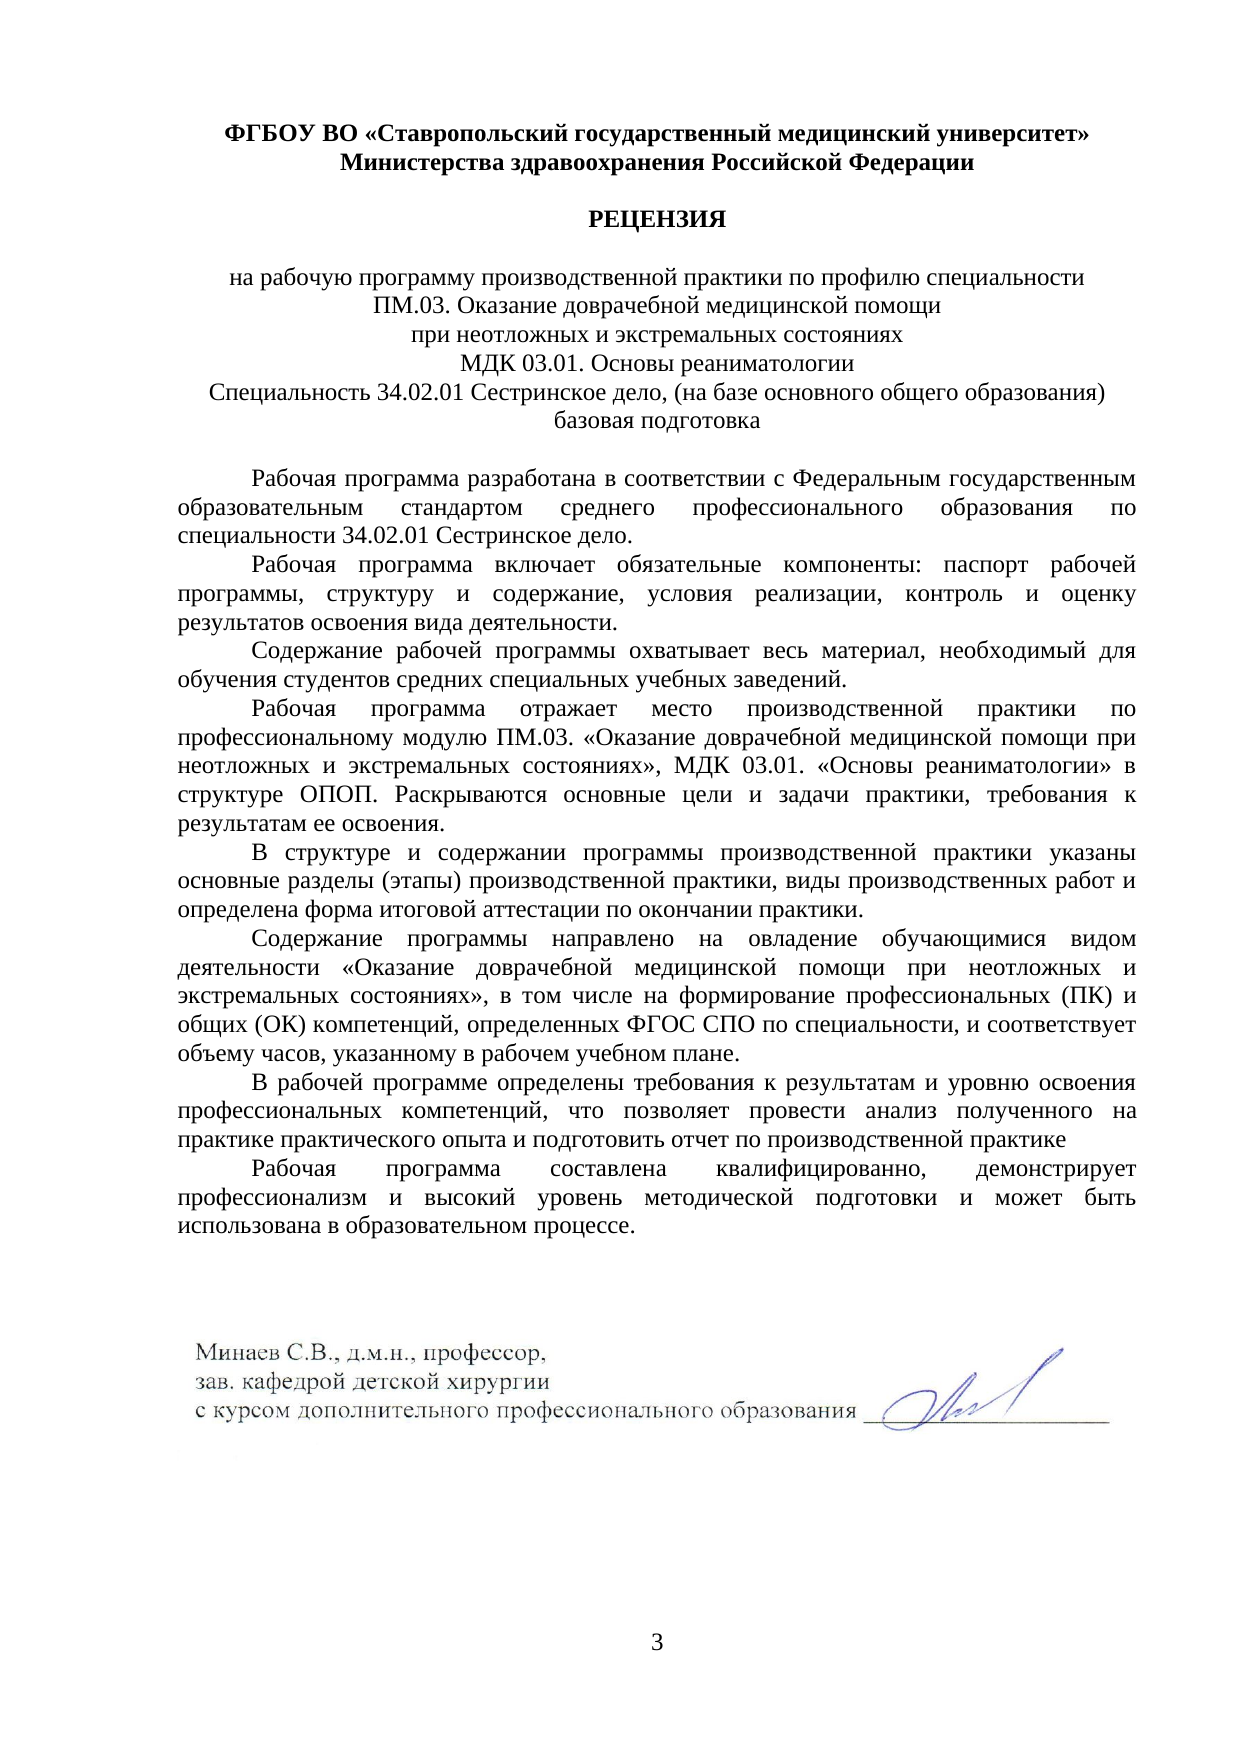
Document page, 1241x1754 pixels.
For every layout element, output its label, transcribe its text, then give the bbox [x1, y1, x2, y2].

text РЕЦЕНЗИЯ [177, 204, 1137, 233]
text ФГБОУ ВО «Ставропольский государственный медицинский университет» [177, 118, 1137, 147]
text МДК 03.01. Основы реаниматологии [177, 348, 1137, 377]
text Рабочая программа разработана в соответствии с Федеральным государственным образовательным стандартом среднего профессионального образования по специальности 34.02.01 Сестринское дело. [177, 463, 1137, 549]
text Рабочая программа отражает место производственной практики по профессиональному модулю ПМ.03. «Оказание доврачебной медицинской помощи при неотложных и экстремальных состояниях», МДК 03.01. «Основы реаниматологии» в структуре ОПОП. Раскрываются основные цели и задачи практики, требования к результатам ее освоения. [177, 693, 1137, 837]
text Рабочая программа составлена квалифицированно, демонстрирует профессионализм и высокий уровень методической подготовки и может быть использована в образовательном процессе. [177, 1153, 1137, 1239]
text базовая подготовка [177, 406, 1137, 434]
text ПМ.03. Оказание доврачебной медицинской помощи [177, 291, 1137, 319]
text Специальность 34.02.01 Сестринское дело, (на базе основного общего образования) [177, 377, 1137, 406]
picture [177, 1296, 1137, 1465]
text Содержание программы направлено на овладение обучающимися видом деятельности «Оказание доврачебной медицинской помощи при неотложных и экстремальных состояниях», в том числе на формирование профессиональных (ПК) и общих (ОК) компетенций, определенных ФГОС СПО по специальности, и соответствует объему часов, указанному в рабочем учебном плане. [177, 923, 1137, 1067]
text В структуре и содержании программы производственной практики указаны основные разделы (этапы) производственной практики, виды производственных работ и определена форма итоговой аттестации по окончании практики. [177, 837, 1137, 923]
text Рабочая программа включает обязательные компоненты: паспорт рабочей программы, структуру и содержание, условия реализации, контроль и оценку результатов освоения вида деятельности. [177, 549, 1137, 636]
text Министерства здравоохранения Российской Федерации [177, 147, 1137, 176]
text В рабочей программе определены требования к результатам и уровню освоения профессиональных компетенций, что позволяет провести анализ полученного на практике практического опыта и подготовить отчет по производственной практике [177, 1067, 1137, 1153]
text Содержание рабочей программы охватывает весь материал, необходимый для обучения студентов средних специальных учебных заведений. [177, 636, 1137, 693]
text на рабочую программу производственной практики по профилю специальности [177, 262, 1137, 291]
text при неотложных и экстремальных состояниях [177, 319, 1137, 348]
